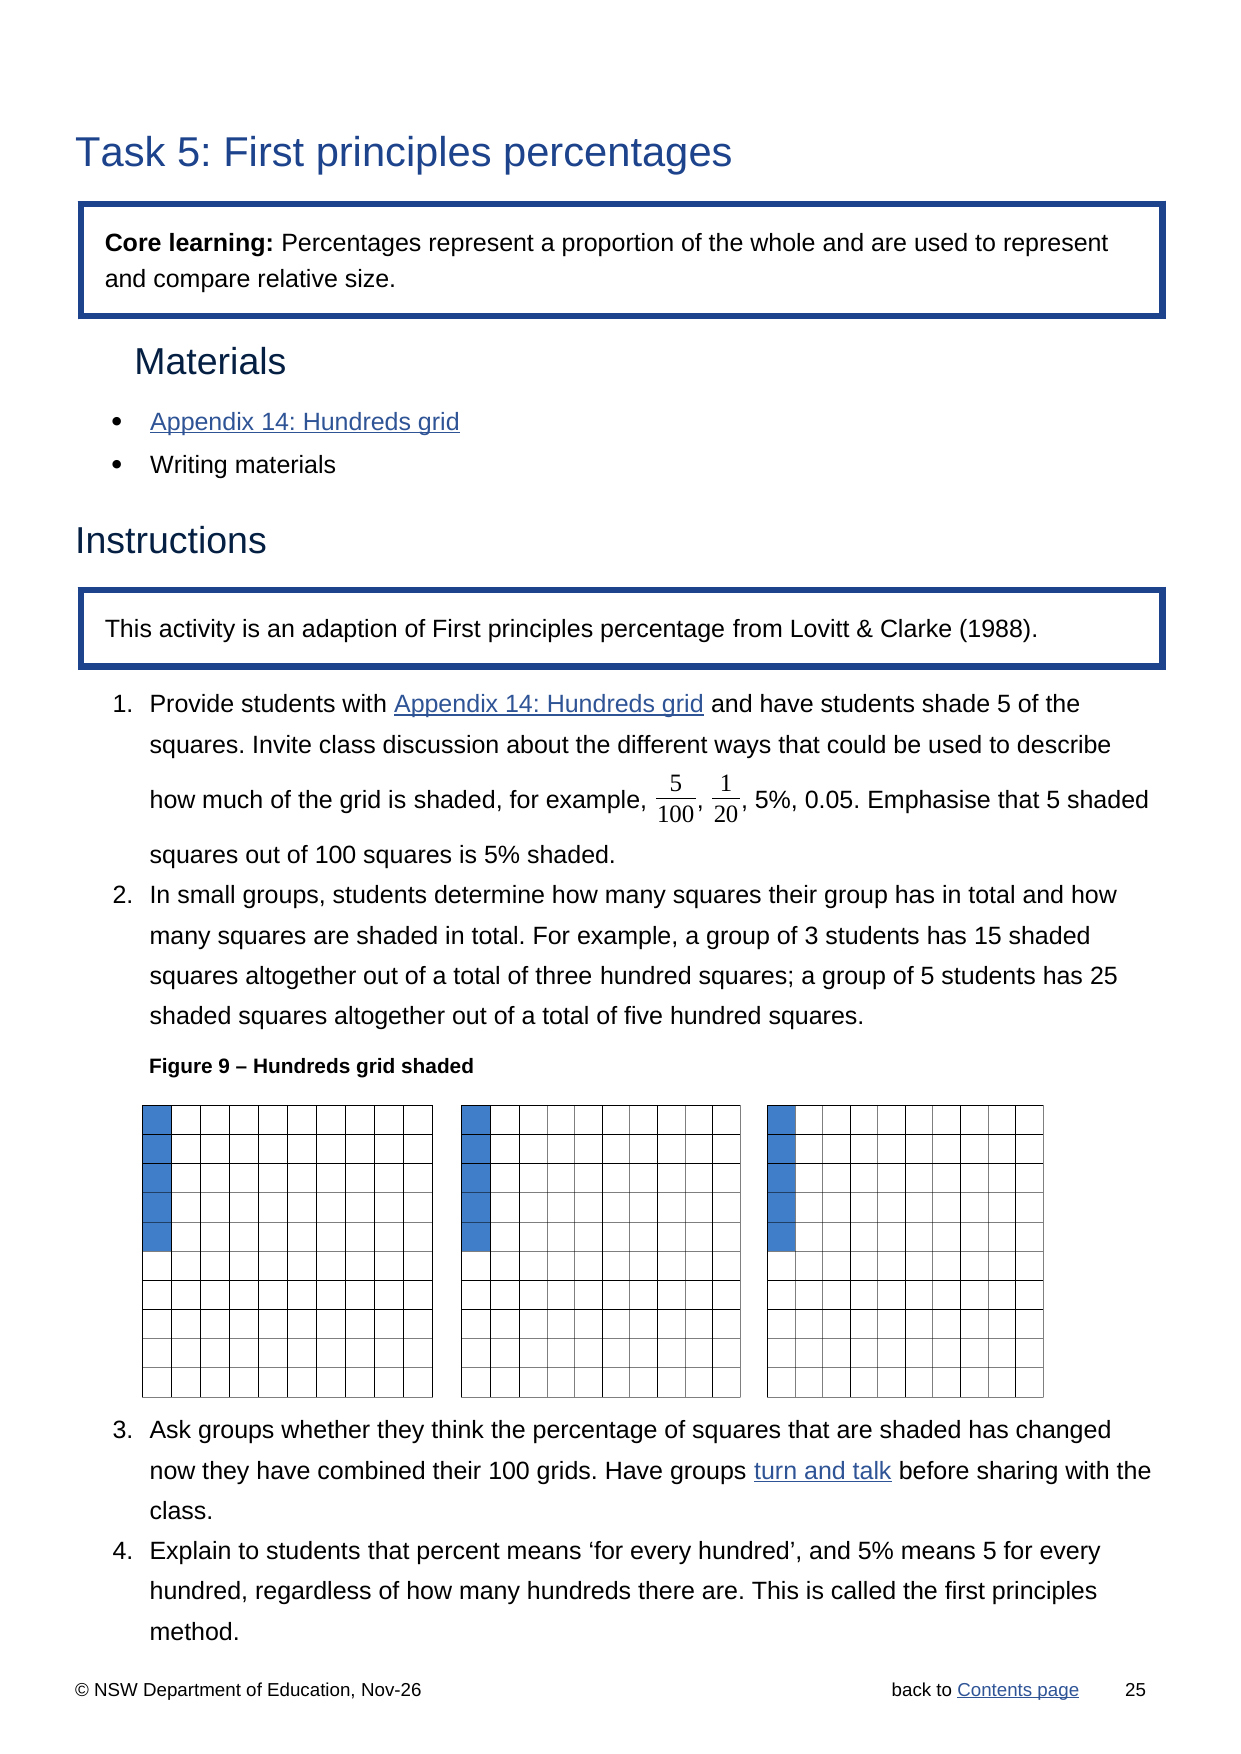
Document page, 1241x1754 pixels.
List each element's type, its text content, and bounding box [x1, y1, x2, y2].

list Writing materials [112, 450, 1165, 479]
picture [134, 1098, 1049, 1403]
subtitle Task 5: First principles percentages [75, 128, 1165, 176]
text Core learning: Percentages represent a proportion of the whole and are used to represent and compare relative size. [84, 207, 1159, 313]
subtitle Instructions [75, 519, 1165, 562]
list Explain to students that percent means ‘for every hundred’, and 5% means 5 for every hundred, regardless of how many hundreds there are. This is called the first principles method. [112, 1536, 1165, 1645]
text Figure 9 – Hundreds grid shaded [149, 1054, 1165, 1078]
list In small groups, students determine how many squares their group has in total and how many squares are shaded in total. For example, a group of 3 students has 15 shaded squares altogether out of a total of three hundred squares; a group of 5 students has 25 shaded squares altogether out of a total of five hundred squares. [112, 880, 1165, 1030]
list Provide students with Appendix 14: Hundreds grid and have students shade 5 of the squares. Invite class discussion about the different ways that could be used to describe how much of the grid is shaded, for example, , , 5%, 0.05. Emphasise that 5 shaded squares out of 100 squares is 5% shaded. [112, 689, 1165, 869]
subtitle Materials [75, 339, 1165, 382]
text This activity is an adaption of First principles percentage from Lovitt & Clarke (1988). [84, 593, 1159, 663]
list Appendix 14: Hundreds grid [112, 407, 1165, 436]
list Ask groups whether they think the percentage of squares that are shaded has changed now they have combined their 100 grids. Have groups turn and talk before sharing with the class. [112, 1415, 1165, 1524]
